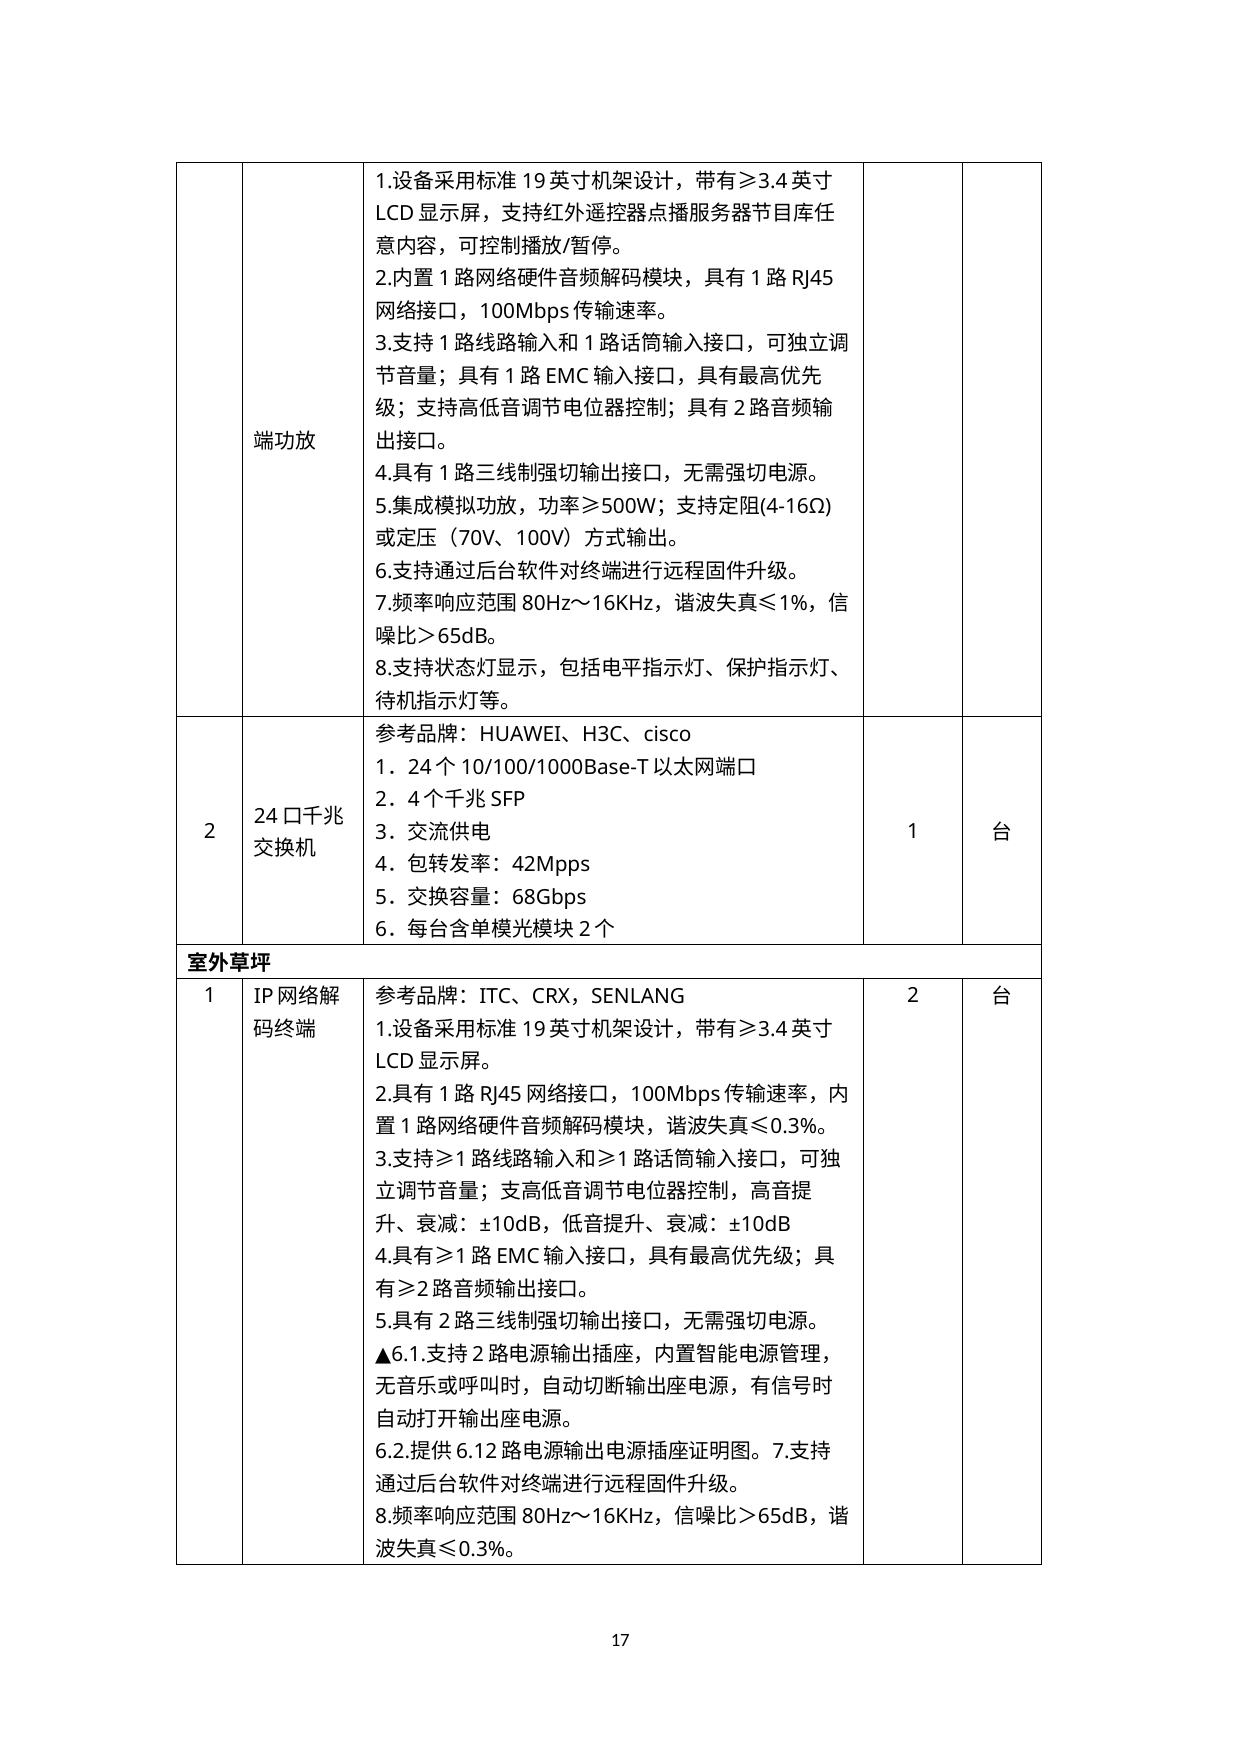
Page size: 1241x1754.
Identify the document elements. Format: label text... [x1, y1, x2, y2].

table_cell 2 [177, 717, 242, 944]
table_cell 台 [963, 979, 1041, 1564]
table_cell 1 [177, 979, 242, 1564]
table_cell 台 [963, 717, 1041, 944]
table_cell 室外草坪 [177, 945, 1041, 978]
table_cell 24口千兆交换机 [243, 717, 363, 944]
table_cell IP网络解码终端 [243, 979, 363, 1564]
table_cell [364, 979, 863, 1564]
table_cell 2 [864, 979, 962, 1564]
table_cell 台 [963, 163, 1041, 716]
table_cell 1 [864, 717, 962, 944]
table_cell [364, 163, 863, 716]
table_cell 1 [177, 163, 242, 716]
table_cell 1 [864, 163, 962, 716]
table_cell 参考品牌：HUAWEI、H3C、cisco 1．24个10/100/1000Base-T以太网端口 2．4个千兆SFP 3．交流供电 4．包转发率：42Mpps 5．交换容量：68Gbps 6．每台含单模光模块2个 [364, 717, 863, 944]
table_cell IP网络终端功放 [243, 163, 363, 716]
